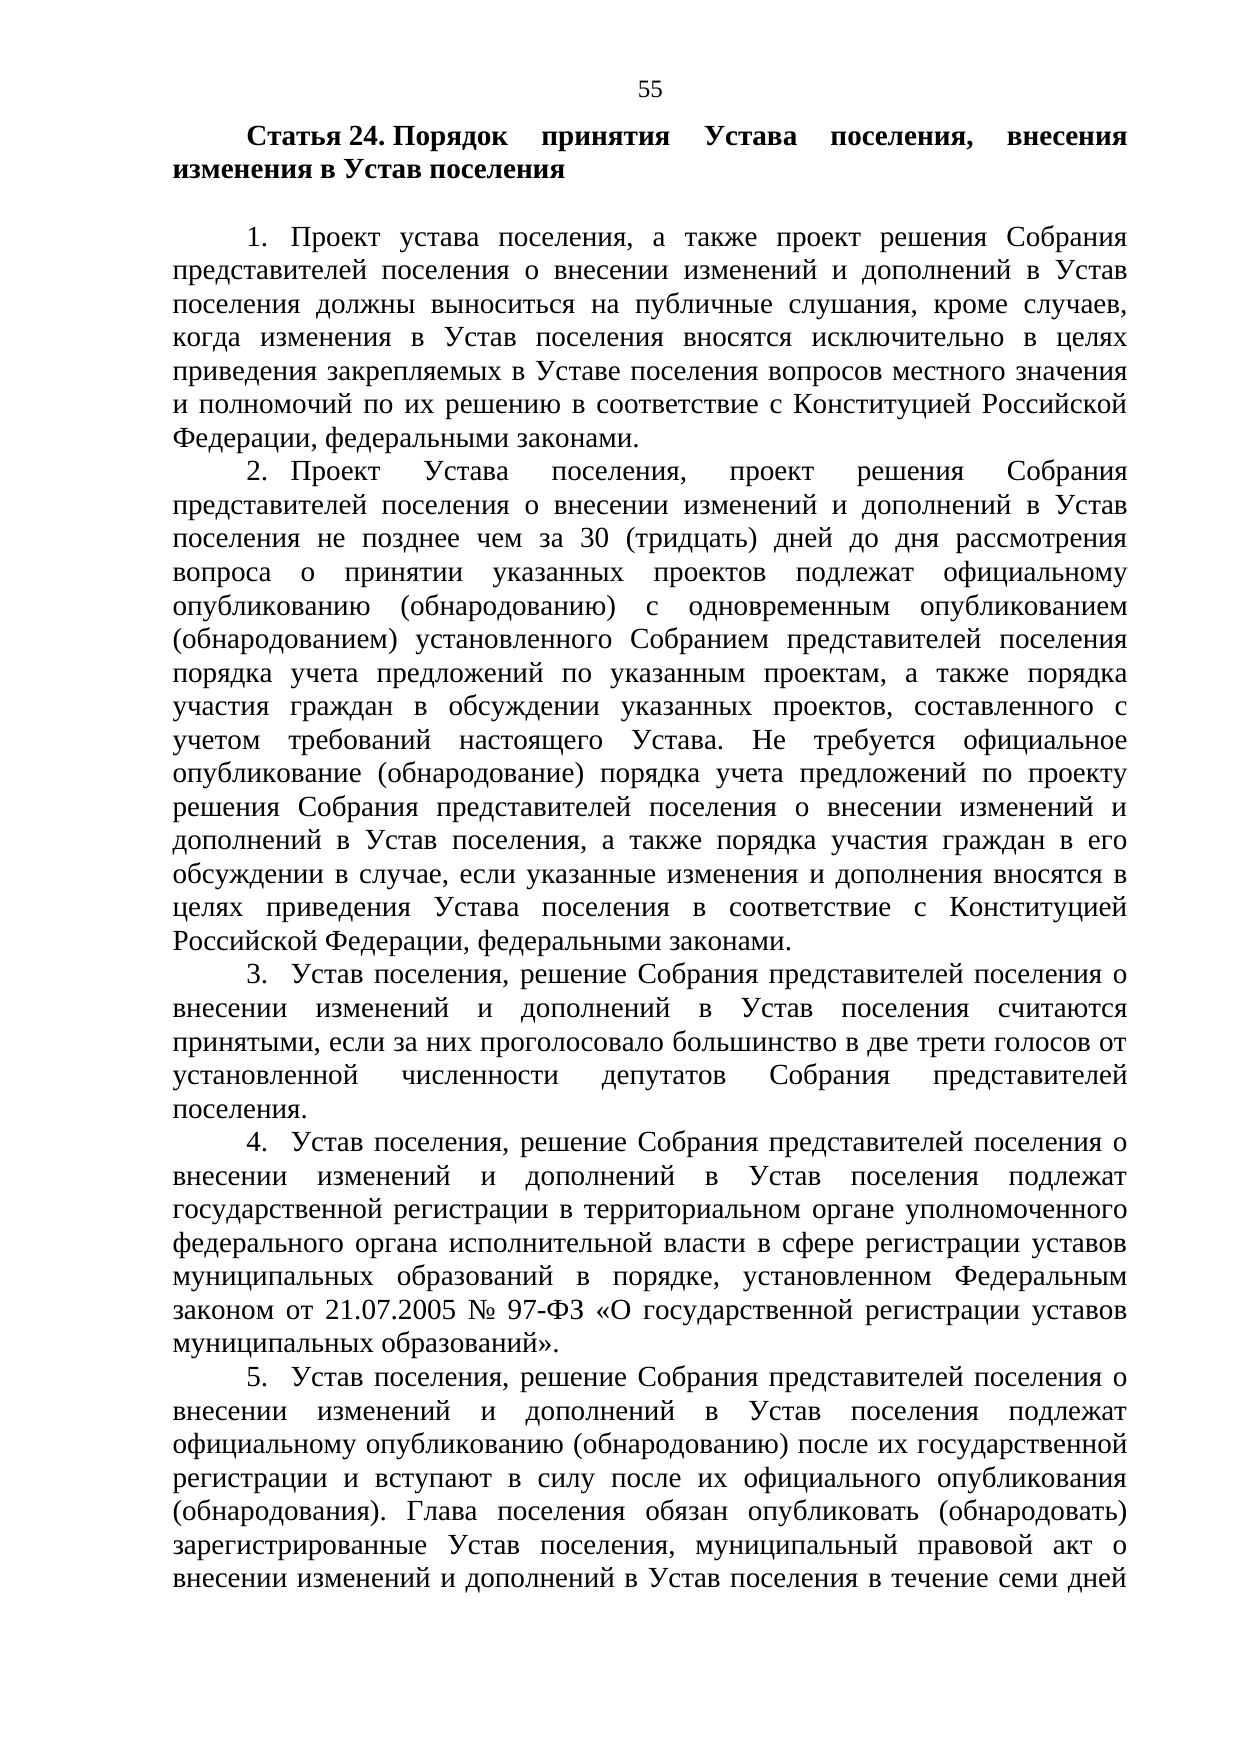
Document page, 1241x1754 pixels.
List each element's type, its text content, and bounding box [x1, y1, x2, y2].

list Проект устава поселения, а также проект решения Собрания представителей поселения о внесении изменений и дополнений в Устав поселения должны выноситься на публичные слушания, кроме случаев, когда изменения в Устав поселения вносятся исключительно в целях приведения закрепляемых в Уставе поселения вопросов местного значения и полномочий по их решению в соответствие с Конституцией Российской Федерации, федеральными законами. [172, 219, 1128, 453]
list Порядок принятия Устава поселения, внесения изменения в Устав поселения [172, 118, 1128, 185]
list Устав поселения, решение Собрания представителей поселения о внесении изменений и дополнений в Устав поселения подлежат государственной регистрации в территориальном органе уполномоченного федерального органа исполнительной власти в сфере регистрации уставов муниципальных образований в порядке, установленном Федеральным законом от 21.07.2005 № 97-ФЗ «О государственной регистрации уставов муниципальных образований». [172, 1124, 1128, 1359]
list Проект Устава поселения, проект решения Собрания представителей поселения о внесении изменений и дополнений в Устав поселения не позднее чем за 30 (тридцать) дней до дня рассмотрения вопроса о принятии указанных проектов подлежат официальному опубликованию (обнародованию) с одновременным опубликованием (обнародованием) установленного Собранием представителей поселения порядка учета предложений по указанным проектам, а также порядка участия граждан в обсуждении указанных проектов, составленного с учетом требований настоящего Устава. Не требуется официальное опубликование (обнародование) порядка учета предложений по проекту решения Собрания представителей поселения о внесении изменений и дополнений в Устав поселения, а также порядка участия граждан в его обсуждении в случае, если указанные изменения и дополнения вносятся в целях приведения Устава поселения в соответствие с Конституцией Российской Федерации, федеральными законами. [172, 453, 1128, 957]
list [172, 1359, 1128, 1594]
list Устав поселения, решение Собрания представителей поселения о внесении изменений и дополнений в Устав поселения считаются принятыми, если за них проголосовало большинство в две трети голосов от установленной численности депутатов Собрания представителей поселения. [172, 957, 1128, 1124]
